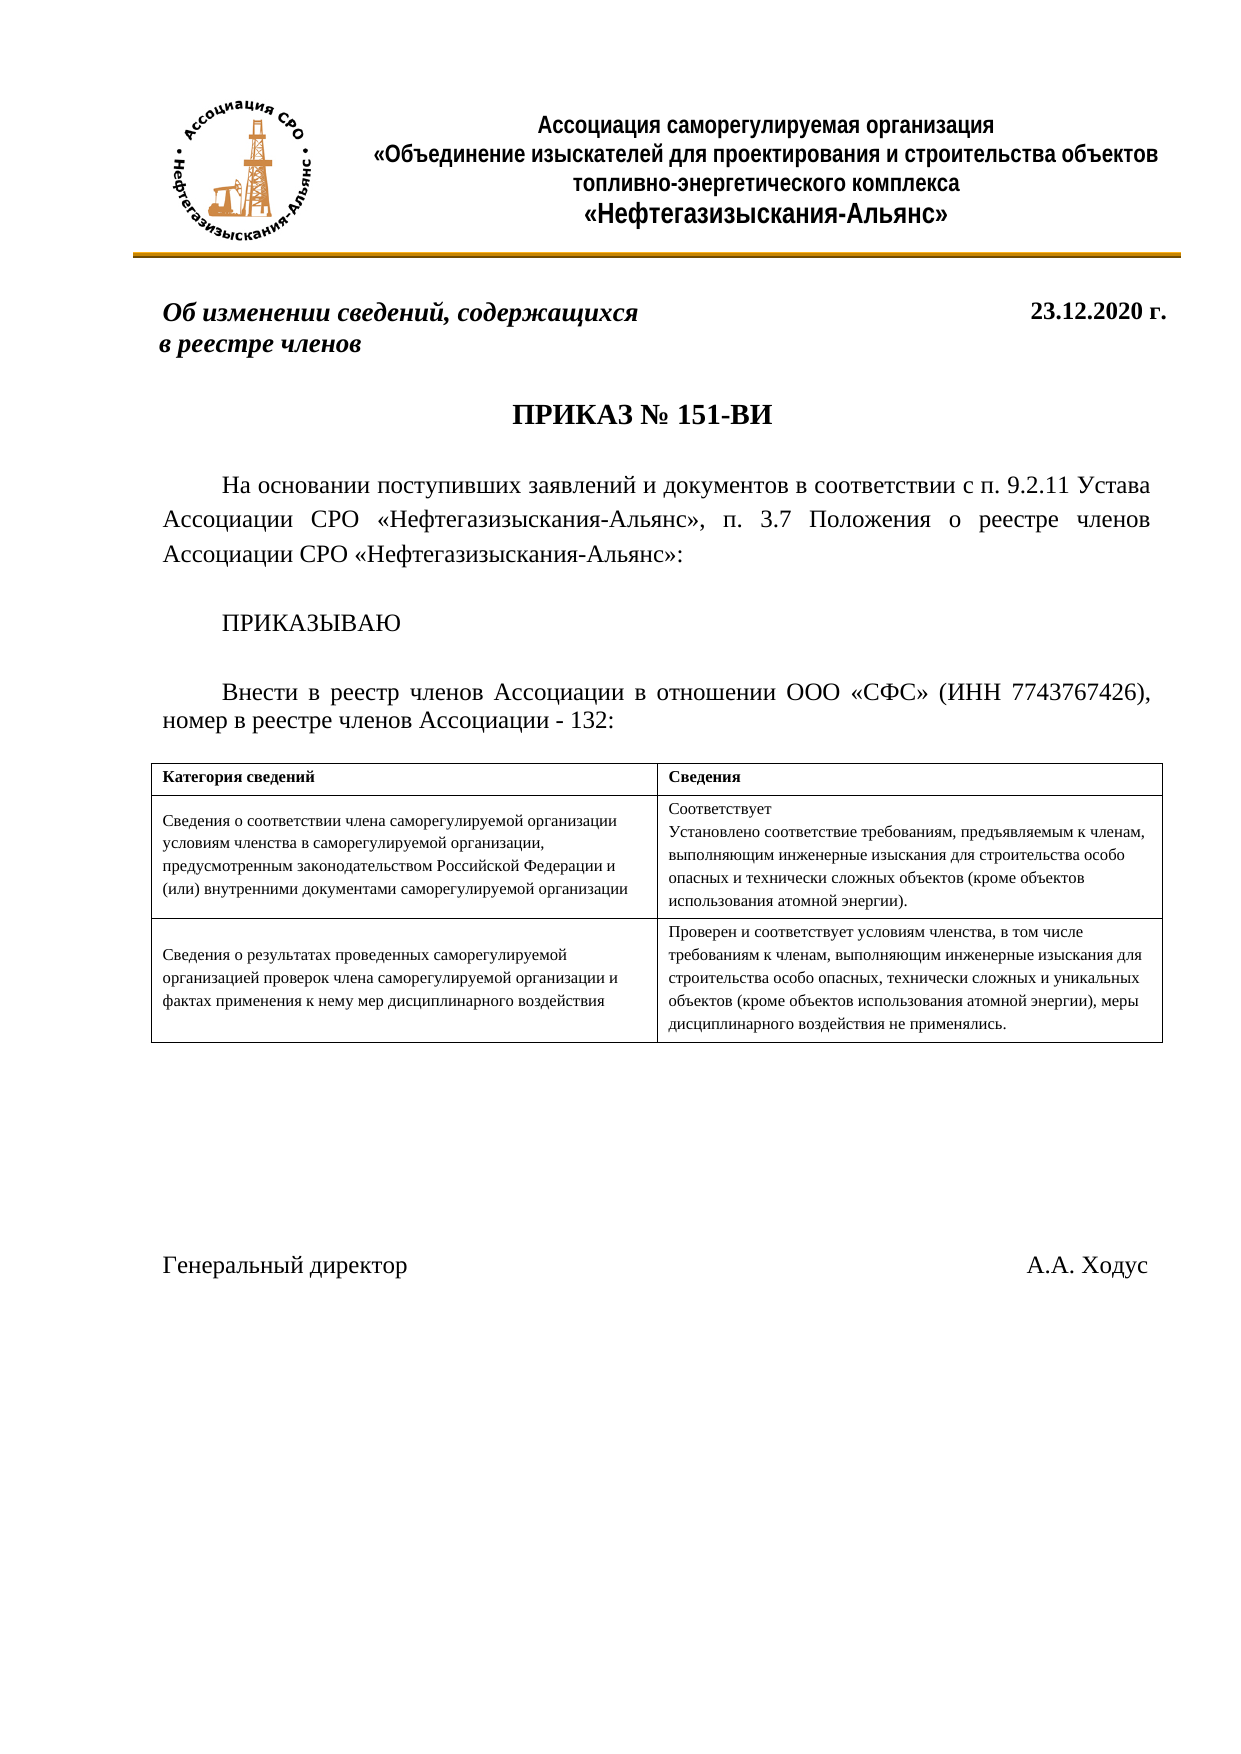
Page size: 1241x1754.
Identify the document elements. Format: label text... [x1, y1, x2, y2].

table_header Сведения [658, 764, 1162, 795]
table_cell Проверен и соответствует условиям членства, в том числе требованиям к членам, выполняющим инженерные изыскания для строительства особо опасных, технически сложных и уникальных объектов (кроме объектов использования атомной энергии), меры дисциплинарного воздействия не применялись. [658, 919, 1162, 1042]
text ПРИКАЗ № 151-ВИ [133, 397, 1152, 431]
table_header [133, 89, 351, 251]
text ПРИКАЗЫВАЮ [162, 608, 1152, 637]
table_cell Соответствует Установлено соответствие требованиям, предъявляемым к членам, выполняющим инженерные изыскания для строительства особо опасных и технически сложных объектов (кроме объектов использования атомной энергии). [658, 796, 1162, 918]
picture [165, 93, 319, 247]
table_cell Сведения о результатах проведенных саморегулируемой организацией проверок члена саморегулируемой организации и фактах применения к нему мер дисциплинарного воздействия [152, 919, 657, 1042]
table_header Об изменении сведений, содержащихся в реестре членов [148, 296, 657, 358]
table_header Ассоциация саморегулируемая организация «Объединение изыскателей для проектирования и строительства объектов топливно-энергетического комплекса «Нефтегазизыскания-Альянс» [351, 89, 1181, 251]
table_cell Сведения о соответствии члена саморегулируемой организации условиям членства в саморегулируемой организации, предусмотренным законодательством Российской Федерации и (или) внутренними документами саморегулируемой организации [152, 796, 657, 918]
text Генеральный директор А.А. Ходус [162, 1250, 1152, 1278]
text На основании поступивших заявлений и документов в соответствии с п. 9.2.11 Устава Ассоциации СРО «Нефтегазизыскания-Альянс», п. 3.7 Положения о реестре членов Ассоциации СРО «Нефтегазизыскания-Альянс»: [162, 470, 1152, 568]
text Внести в реестр членов Ассоциации в отношении ООО «СФС» (ИНН 7743767426), номер в реестре членов Ассоциации - 132: [162, 677, 1152, 734]
table_header Категория сведений [152, 764, 657, 795]
table_header 23.12.2020 г. [657, 296, 1181, 358]
